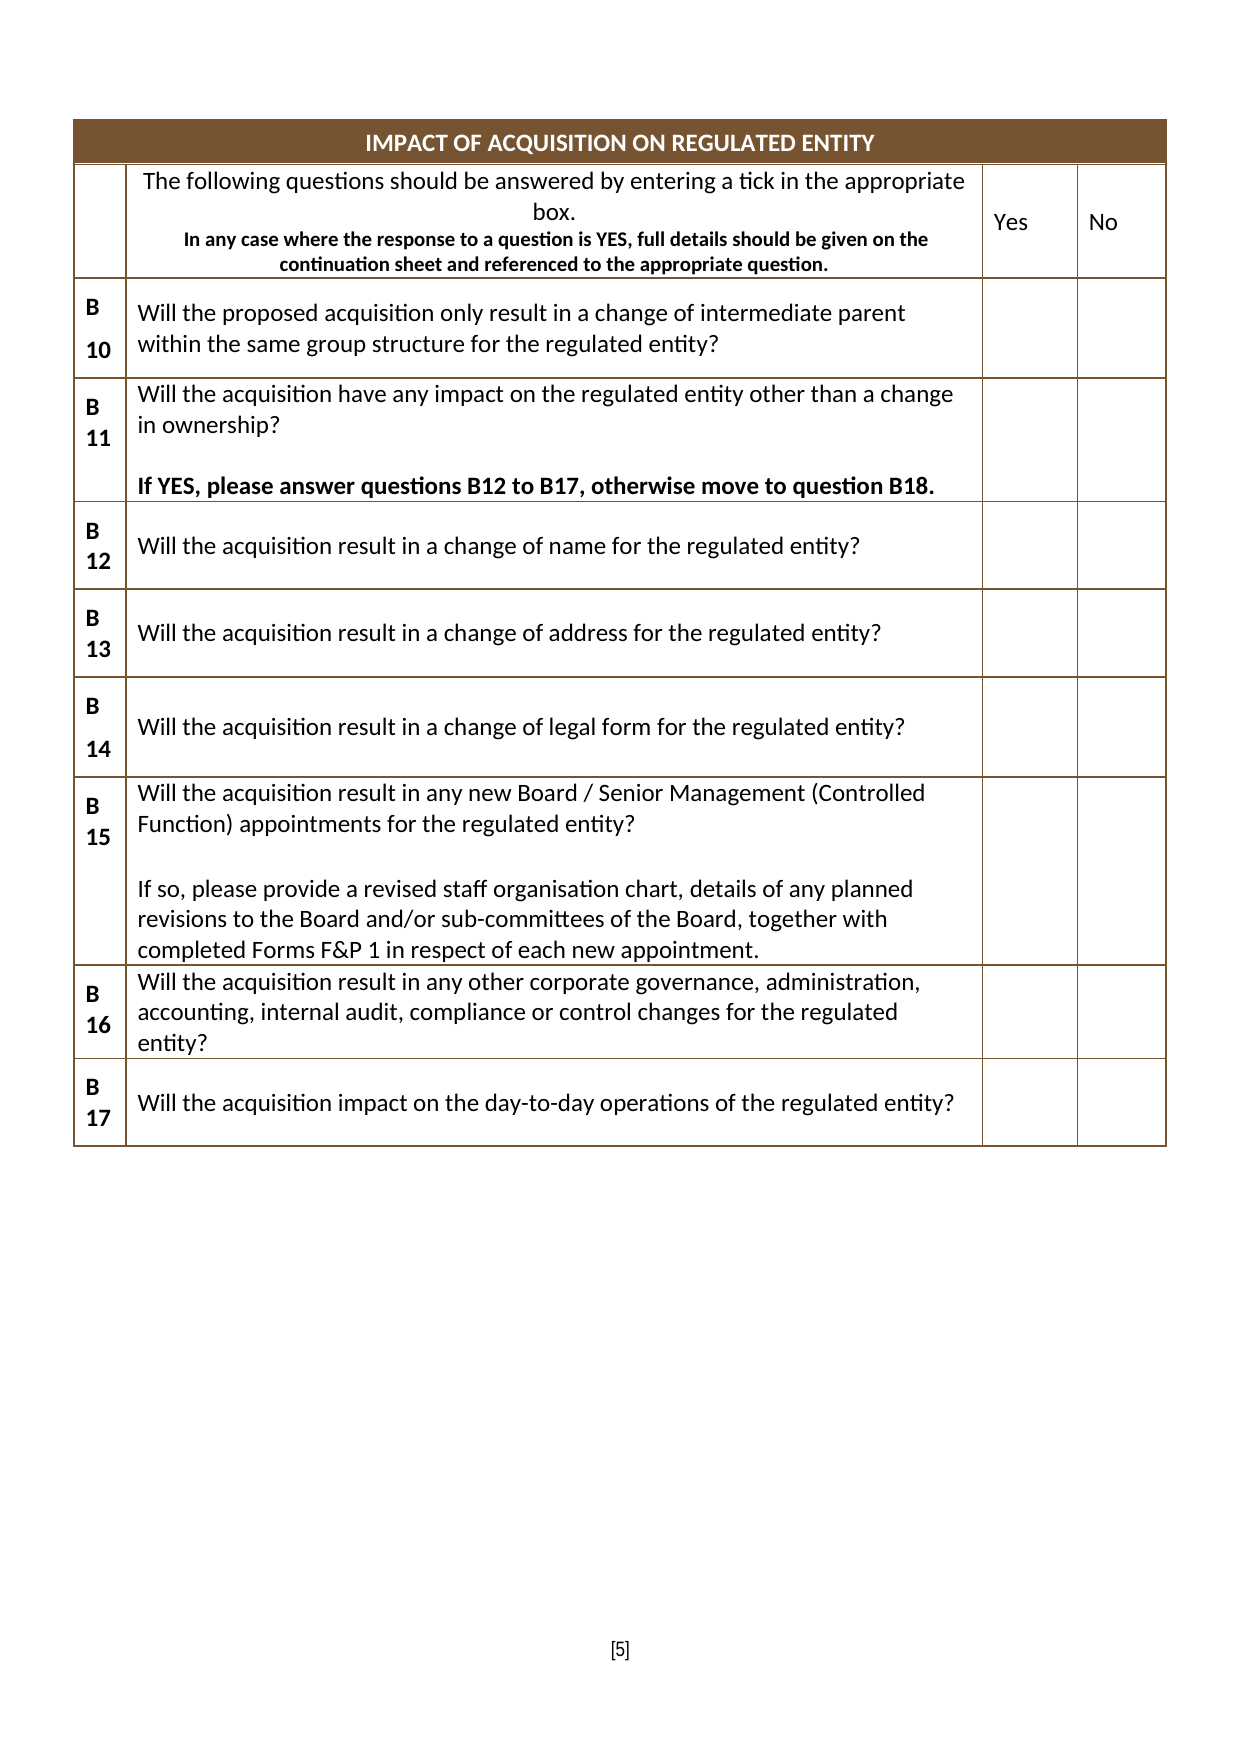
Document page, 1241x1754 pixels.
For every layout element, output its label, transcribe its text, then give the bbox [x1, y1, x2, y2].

table_cell [983, 778, 1077, 964]
table_cell Will the acquisition have any impact on the regulated entity other than a change in ownership? If YES, please answer questions B12 to B17, otherwise move to question B18. [127, 379, 982, 501]
table_cell Will the acquisition result in a change of address for the regulated entity? [127, 590, 982, 676]
table_cell No [1078, 165, 1165, 277]
table_cell [75, 165, 125, 277]
table_cell Will the acquisition result in a change of legal form for the regulated entity? [127, 678, 982, 776]
table_cell B 11 [75, 379, 125, 501]
table_cell [983, 279, 1077, 377]
table_cell B 12 [75, 502, 125, 588]
table_cell [1078, 502, 1165, 588]
table_cell B 16 [75, 966, 125, 1057]
table_cell [983, 678, 1077, 776]
table_cell [983, 590, 1077, 676]
table_header IMPACT OF ACQUISITION ON REGULATED ENTITY [75, 121, 1165, 163]
table_cell [983, 1059, 1077, 1145]
table_cell [983, 502, 1077, 588]
table_cell Will the acquisition result in any other corporate governance, administration, accounting, internal audit, compliance or control changes for the regulated entity? [127, 966, 982, 1057]
table_cell B 17 [75, 1059, 125, 1145]
table_cell [1078, 590, 1165, 676]
table_cell B 10 [75, 279, 125, 377]
table_cell [1078, 1059, 1165, 1145]
table_cell Will the proposed acquisition only result in a change of intermediate parent within the same group structure for the regulated entity? [127, 279, 982, 377]
table_cell [1078, 678, 1165, 776]
table_cell [983, 966, 1077, 1057]
table_cell [1078, 379, 1165, 501]
table_cell Will the acquisition result in any new Board / Senior Management (Controlled Function) appointments for the regulated entity? If so, please provide a revised staff organisation chart, details of any planned revisions to the Board and/or sub-committees of the Board, together with completed Forms F&P 1 in respect of each new appointment. [127, 778, 982, 964]
table_cell The following questions should be answered by entering a tick in the appropriate box. In any case where the response to a question is YES, full details should be given on the continuation sheet and referenced to the appropriate question. [127, 165, 982, 277]
table_cell [1078, 966, 1165, 1057]
table_cell B 13 [75, 590, 125, 676]
table_cell Will the acquisition impact on the day-to-day operations of the regulated entity? [127, 1059, 982, 1145]
table_cell Yes [983, 165, 1077, 277]
table_cell [983, 379, 1077, 501]
table_cell [1078, 778, 1165, 964]
table_cell [1078, 279, 1165, 377]
table_cell Will the acquisition result in a change of name for the regulated entity? [127, 502, 982, 588]
table_cell B 14 [75, 678, 125, 776]
table_cell B 15 [75, 778, 125, 964]
